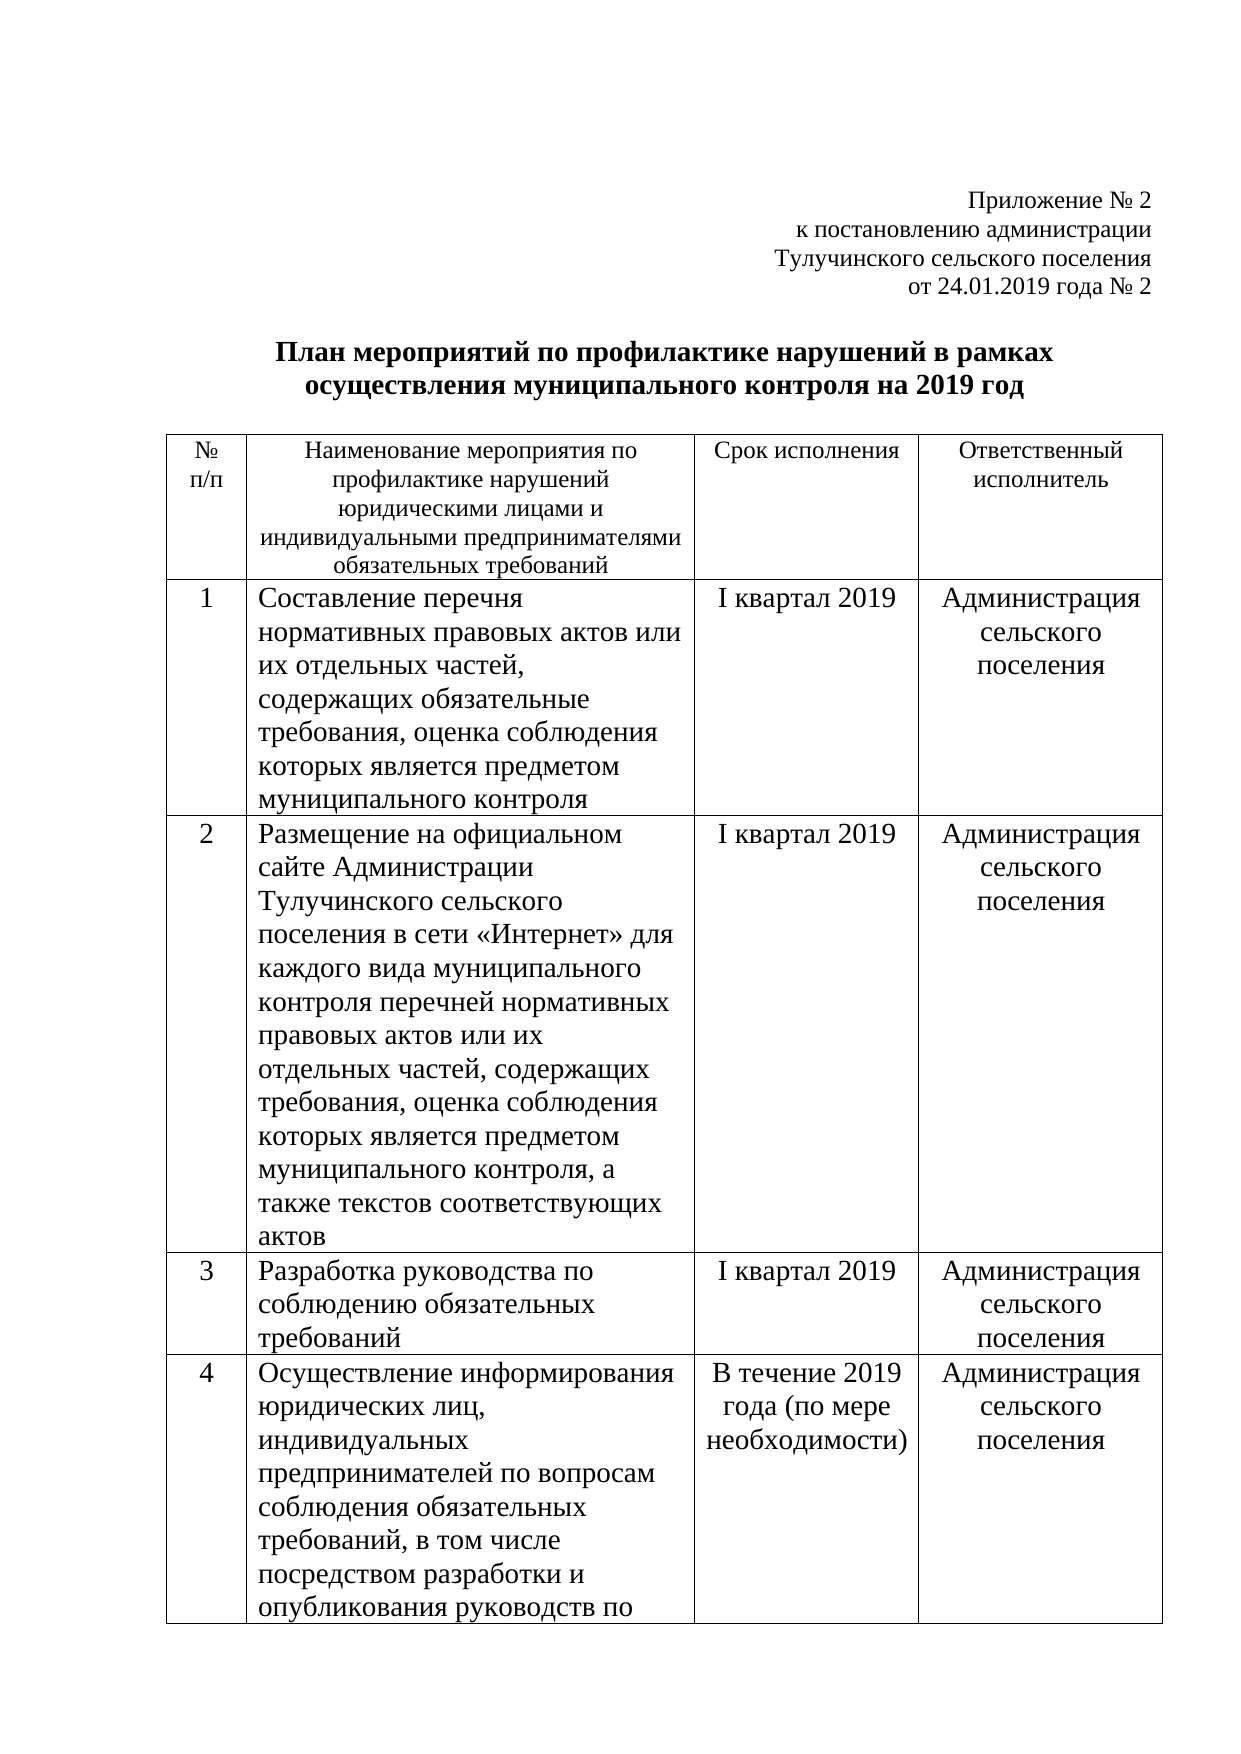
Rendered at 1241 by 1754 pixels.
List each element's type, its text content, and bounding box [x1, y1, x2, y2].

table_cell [247, 1355, 694, 1623]
table_cell Разработка руководства по соблюдению обязательных требований [247, 1253, 694, 1354]
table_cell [695, 1355, 918, 1623]
text Приложение № 2 [177, 185, 1152, 214]
table_cell 2 [167, 816, 246, 1252]
table_cell Администрация сельского поселения [919, 816, 1162, 1252]
table_cell 4 [167, 1355, 246, 1623]
table_header Ответственный исполнитель [919, 435, 1162, 579]
table_header № п/п [167, 435, 246, 579]
text к постановлению администрации [177, 214, 1152, 243]
table_cell I квартал 2019 [695, 816, 918, 1252]
table_cell 3 [167, 1253, 246, 1354]
table_header Наименование мероприятия по профилактике нарушений юридическими лицами и индивидуальными предпринимателями обязательных требований [247, 435, 694, 579]
table_cell Размещение на официальном сайте Администрации Тулучинского сельского поселения в сети «Интернет» для каждого вида муниципального контроля перечней нормативных правовых актов или их отдельных частей, содержащих требования, оценка соблюдения которых является предметом муниципального контроля, а также текстов соответствующих актов [247, 816, 694, 1252]
text от 24.01.2019 года № 2 [177, 271, 1152, 300]
table_cell I квартал 2019 [695, 580, 918, 815]
table_cell I квартал 2019 [695, 1253, 918, 1354]
table_cell Составление перечня нормативных правовых актов или их отдельных частей, содержащих обязательные требования, оценка соблюдения которых является предметом муниципального контроля [247, 580, 694, 815]
table_header Срок исполнения [695, 435, 918, 579]
table_cell 1 [167, 580, 246, 815]
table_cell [919, 1355, 1162, 1623]
table_cell Администрация сельского поселения [919, 580, 1162, 815]
text Тулучинского сельского поселения [177, 243, 1152, 271]
table_cell Администрация сельского поселения [919, 1253, 1162, 1354]
text План мероприятий по профилактике нарушений в рамках осуществления муниципального контроля на 2019 год [177, 334, 1152, 401]
